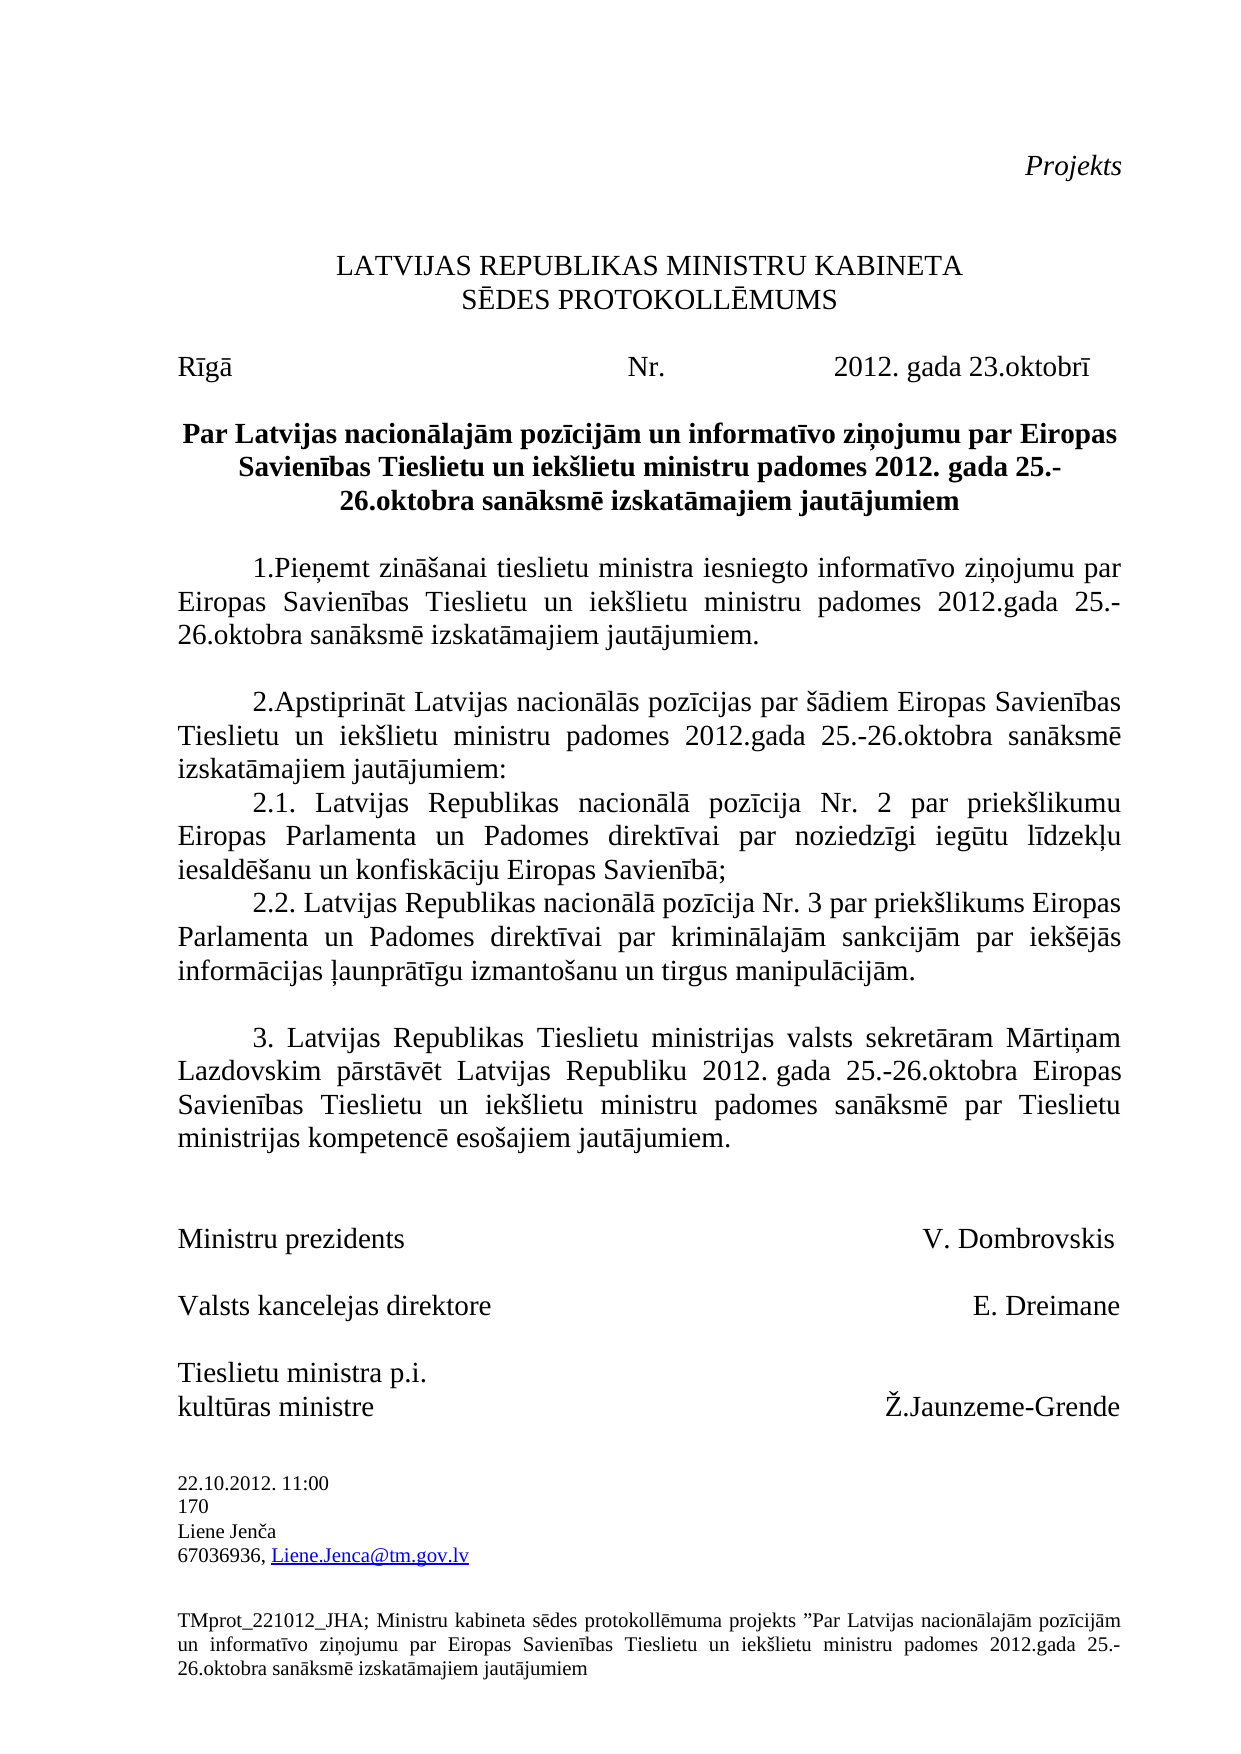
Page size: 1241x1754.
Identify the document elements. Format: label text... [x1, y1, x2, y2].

text 67036936, Liene.Jenca@tm.gov.lv [177, 1543, 1122, 1567]
text 2.1. Latvijas Republikas nacionālā pozīcija Nr. 2 par priekšlikumu Eiropas Parlamenta un Padomes direktīvai par noziedzīgi iegūtu līdzekļu iesaldēšanu un konfiskāciju Eiropas Savienībā; [177, 785, 1122, 886]
text Ministru prezidents V. Dombrovskis [177, 1221, 1122, 1254]
title 2.Apstiprināt Latvijas nacionālās pozīcijas par šādiem Eiropas Savienības Tieslietu un iekšlietu ministru padomes 2012.gada 25.-26.oktobra sanāksmē izskatāmajiem jautājumiem: [177, 684, 1122, 785]
text Liene Jenča [177, 1518, 1122, 1543]
text kultūras ministre Ž.Jaunzeme-Grende [177, 1389, 1122, 1422]
text Valsts kancelejas direktore E. Dreimane [177, 1288, 1122, 1355]
text 2.2. Latvijas Republikas nacionālā pozīcija Nr. 3 par priekšlikums Eiropas Parlamenta un Padomes direktīvai par kriminālajām sankcijām par iekšējās informācijas ļaunprātīgu izmantošanu un tirgus manipulācijām. [177, 886, 1122, 986]
text 22.10.2012. 11:00 [177, 1470, 1122, 1494]
title Par Latvijas nacionālajām pozīcijām un informatīvo ziņojumu par Eiropas Savienības Tieslietu un iekšlietu ministru padomes 2012. gada 25.-26.oktobra sanāksmē izskatāmajiem jautājumiem [177, 416, 1122, 517]
text LATVIJAS REPUBLIKAS MINISTRU KABINETA [177, 248, 1122, 282]
text Projekts [177, 148, 1122, 181]
text Rīgā Nr. 2012. gada 23.oktobrī [177, 349, 1122, 382]
text Tieslietu ministra p.i. [177, 1355, 1122, 1389]
text 3. Latvijas Republikas Tieslietu ministrijas valsts sekretāram Mārtiņam Lazdovskim pārstāvēt Latvijas Republiku 2012. gada 25.-26.oktobra Eiropas Savienības Tieslietu un iekšlietu ministru padomes sanāksmē par Tieslietu ministrijas kompetencē esošajiem jautājumiem. [177, 1020, 1122, 1154]
text 170 [177, 1494, 1122, 1518]
title 1.Pieņemt zināšanai tieslietu ministra iesniegto informatīvo ziņojumu par Eiropas Savienības Tieslietu un iekšlietu ministru padomes 2012.gada 25.-26.oktobra sanāksmē izskatāmajiem jautājumiem. [177, 550, 1122, 651]
text SĒDES PROTOKOLLĒMUMS [177, 282, 1122, 315]
